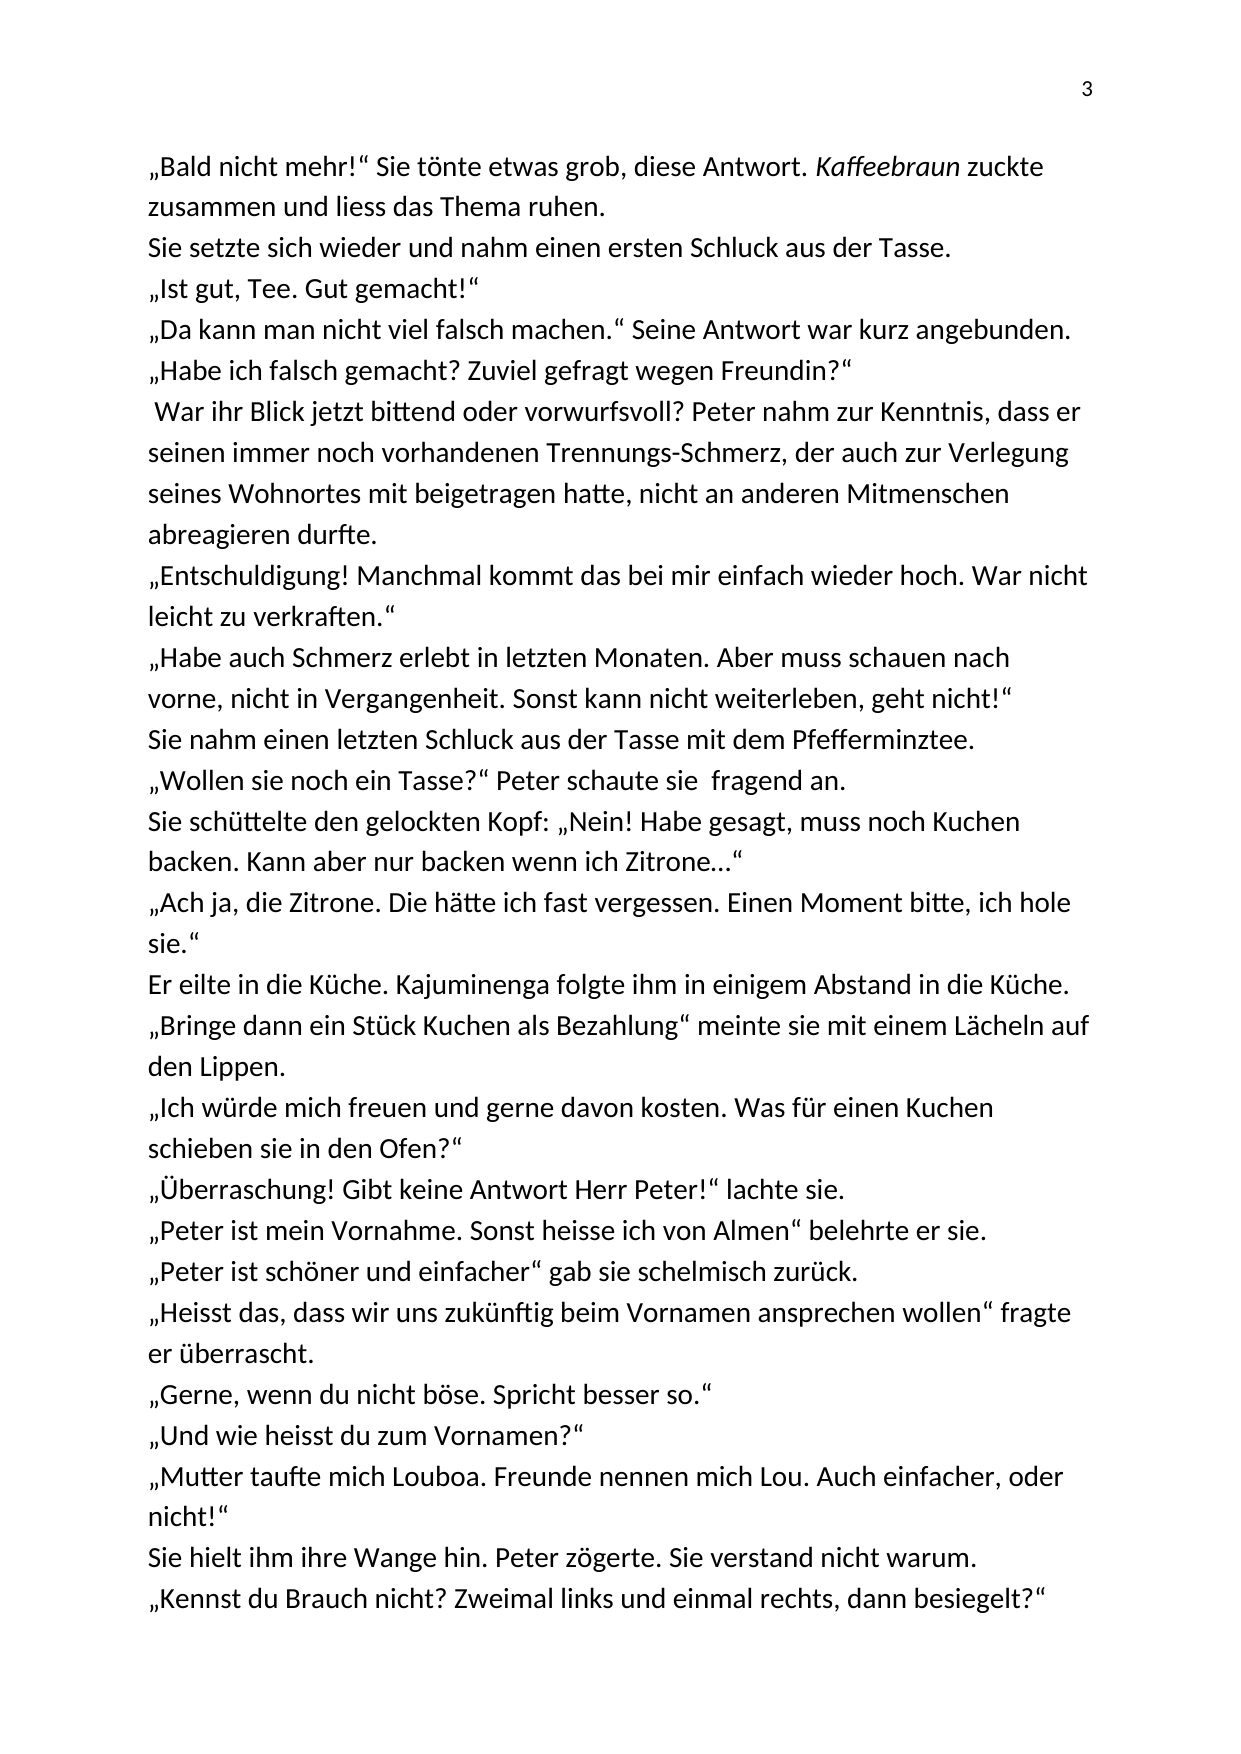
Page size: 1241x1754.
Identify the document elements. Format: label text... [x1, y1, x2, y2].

text „Bald nicht mehr!“ Sie tönte etwas grob, diese Antwort. Kaffeebraun zuckte zusammen und liess das Thema ruhen. [148, 148, 1093, 224]
text „Habe ich falsch gemacht? Zuviel gefragt wegen Freundin?“ [148, 352, 1093, 388]
text „Und wie heisst du zum Vornamen?“ [148, 1417, 1093, 1452]
text „Mutter taufte mich Louboa. Freunde nennen mich Lou. Auch einfacher, oder nicht!“ [148, 1458, 1093, 1534]
text Sie hielt ihm ihre Wange hin. Peter zögerte. Sie verstand nicht warum. [148, 1539, 1093, 1575]
text „Habe auch Schmerz erlebt in letzten Monaten. Aber muss schauen nach vorne, nicht in Vergangenheit. Sonst kann nicht weiterleben, geht nicht!“ [148, 639, 1093, 715]
text „Kennst du Brauch nicht? Zweimal links und einmal rechts, dann besiegelt?“ [148, 1580, 1093, 1616]
text „Peter ist schöner und einfacher“ gab sie schelmisch zurück. [148, 1253, 1093, 1288]
text „Bringe dann ein Stück Kuchen als Bezahlung“ meinte sie mit einem Lächeln auf den Lippen. [148, 1007, 1093, 1084]
text „Peter ist mein Vornahme. Sonst heisse ich von Almen“ belehrte er sie. [148, 1212, 1093, 1248]
text Sie schüttelte den gelockten Kopf: „Nein! Habe gesagt, muss noch Kuchen backen. Kann aber nur backen wenn ich Zitrone…“ [148, 803, 1093, 879]
text Sie setzte sich wieder und nahm einen ersten Schluck aus der Tasse. [148, 229, 1093, 265]
text „Heisst das, dass wir uns zukünftig beim Vornamen ansprechen wollen“ fragte er überrascht. [148, 1294, 1093, 1370]
text „Ach ja, die Zitrone. Die hätte ich fast vergessen. Einen Moment bitte, ich hole sie.“ [148, 884, 1093, 961]
text „Entschuldigung! Manchmal kommt das bei mir einfach wieder hoch. War nicht leicht zu verkraften.“ [148, 557, 1093, 633]
text Er eilte in die Küche. Kajuminenga folgte ihm in einigem Abstand in die Küche. [148, 966, 1093, 1002]
text „Ich würde mich freuen und gerne davon kosten. Was für einen Kuchen schieben sie in den Ofen?“ [148, 1089, 1093, 1166]
text „Gerne, wenn du nicht böse. Spricht besser so.“ [148, 1376, 1093, 1411]
text „Ist gut, Tee. Gut gemacht!“ [148, 270, 1093, 306]
text „Überraschung! Gibt keine Antwort Herr Peter!“ lachte sie. [148, 1171, 1093, 1207]
text „Da kann man nicht viel falsch machen.“ Seine Antwort war kurz angebunden. [148, 311, 1093, 347]
text „Wollen sie noch ein Tasse?“ Peter schaute sie fragend an. [148, 762, 1093, 797]
text War ihr Blick jetzt bittend oder vorwurfsvoll? Peter nahm zur Kenntnis, dass er seinen immer noch vorhandenen Trennungs-Schmerz, der auch zur Verlegung seines Wohnortes mit beigetragen hatte, nicht an anderen Mitmenschen abreagieren durfte. [148, 393, 1093, 552]
text Sie nahm einen letzten Schluck aus der Tasse mit dem Pfefferminztee. [148, 721, 1093, 756]
